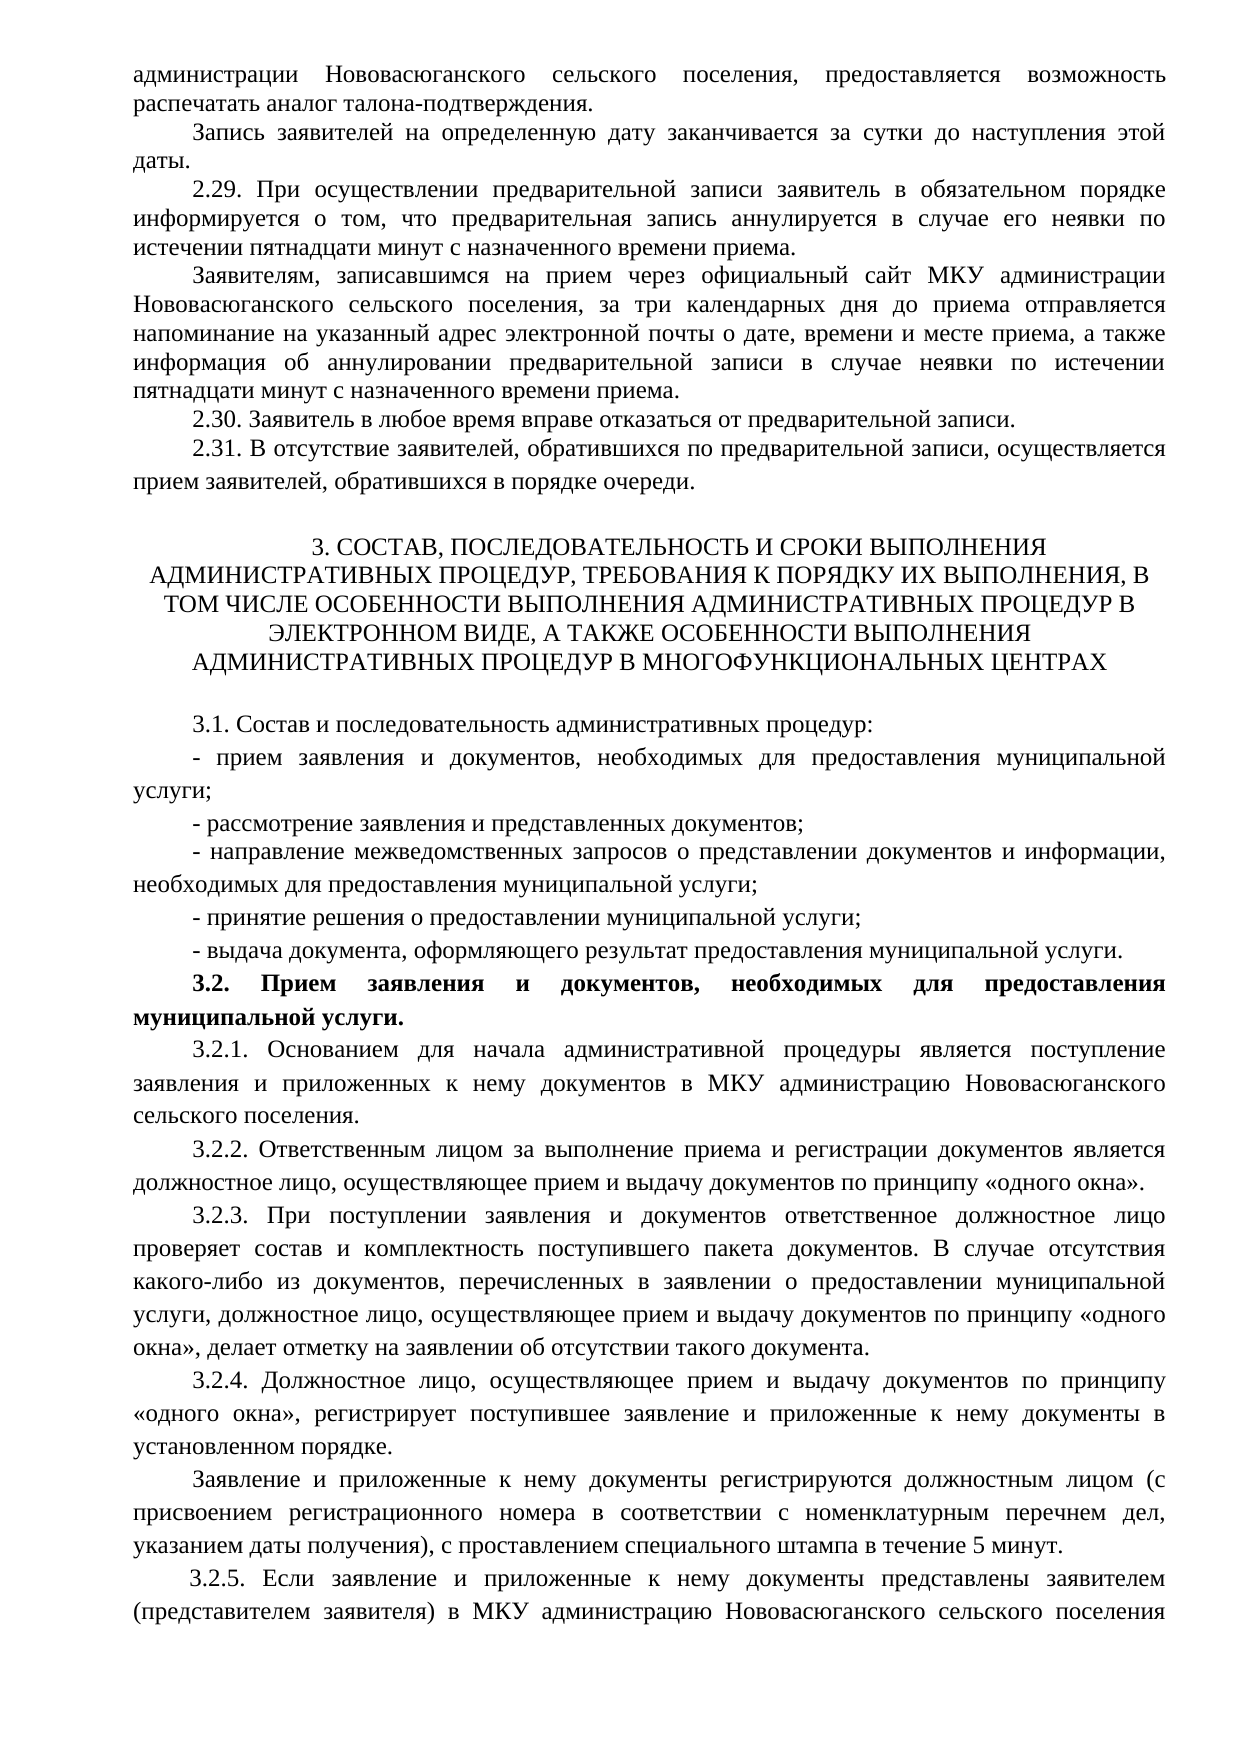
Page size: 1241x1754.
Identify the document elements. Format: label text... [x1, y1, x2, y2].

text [133, 59, 1167, 117]
subtitle 3.1. Состав и последовательность административных процедур: [133, 709, 1167, 737]
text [133, 1563, 1167, 1625]
text 3.2.3. При поступлении заявления и документов ответственное должностное лицо проверяет состав и комплектность поступившего пакета документов. В случае отсутствия какого-либо из документов, перечисленных в заявлении о предоставлении муниципальной услуги, должностное лицо, осуществляющее прием и выдачу документов по принципу «одного окна», делает отметку на заявлении об отсутствии такого документа. [133, 1200, 1167, 1361]
text - направление межведомственных запросов о представлении документов и информации, необходимых для предоставления муниципальной услуги; [133, 836, 1167, 898]
text 3.2.1. Основанием для начала административной процедуры является поступление заявления и приложенных к нему документов в МКУ администрацию Нововасюганского сельского поселения. [133, 1034, 1167, 1129]
text - прием заявления и документов, необходимых для предоставления муниципальной услуги; [133, 742, 1167, 803]
text - рассмотрение заявления и представленных документов; [133, 808, 1167, 836]
text - принятие решения о предоставлении муниципальной услуги; [133, 902, 1167, 931]
text 2.30. Заявитель в любое время вправе отказаться от предварительной записи. [133, 404, 1167, 433]
text Заявителям, записавшимся на прием через официальный сайт МКУ администрации Нововасюганского сельского поселения, за три календарных дня до приема отправляется напоминание на указанный адрес электронной почты о дате, времени и месте приема, а также информация об аннулировании предварительной записи в случае неявки по истечении пятнадцати минут с назначенного времени приема. [133, 260, 1167, 404]
text Заявление и приложенные к нему документы регистрируются должностным лицом (с присвоением регистрационного номера в соответствии с номенклатурным перечнем дел, указанием даты получения), с проставлением специального штампа в течение 5 минут. [133, 1464, 1167, 1559]
text Запись заявителей на определенную дату заканчивается за сутки до наступления этой даты. [133, 117, 1167, 174]
text - выдача документа, оформляющего результат предоставления муниципальной услуги. [133, 936, 1167, 964]
text 2.29. При осуществлении предварительной записи заявитель в обязательном порядке информируется о том, что предварительная запись аннулируется в случае его неявки по истечении пятнадцати минут с назначенного времени приема. [133, 174, 1167, 260]
text 2.31. В отсутствие заявителей, обратившихся по предварительной записи, осуществляется прием заявителей, обратившихся в порядке очереди. [133, 433, 1167, 494]
text 3.2.2. Ответственным лицом за выполнение приема и регистрации документов является должностное лицо, осуществляющее прием и выдачу документов по принципу «одного окна». [133, 1134, 1167, 1195]
text 3.2. Прием заявления и документов, необходимых для предоставления муниципальной услуги. [133, 968, 1167, 1030]
text 3. СОСТАВ, ПОСЛЕДОВАТЕЛЬНОСТЬ И СРОКИ ВЫПОЛНЕНИЯ АДМИНИСТРАТИВНЫХ ПРОЦЕДУР, ТРЕБОВАНИЯ К ПОРЯДКУ ИХ ВЫПОЛНЕНИЯ, В ТОМ ЧИСЛЕ ОСОБЕННОСТИ ВЫПОЛНЕНИЯ АДМИНИСТРАТИВНЫХ ПРОЦЕДУР В ЭЛЕКТРОННОМ ВИДЕ, А ТАКЖЕ ОСОБЕННОСТИ ВЫПОЛНЕНИЯ АДМИНИСТРАТИВНЫХ ПРОЦЕДУР В МНОГОФУНКЦИОНАЛЬНЫХ ЦЕНТРАХ [133, 532, 1167, 676]
text 3.2.4. Должностное лицо, осуществляющее прием и выдачу документов по принципу «одного окна», регистрирует поступившее заявление и приложенные к нему документы в установленном порядке. [133, 1365, 1167, 1459]
